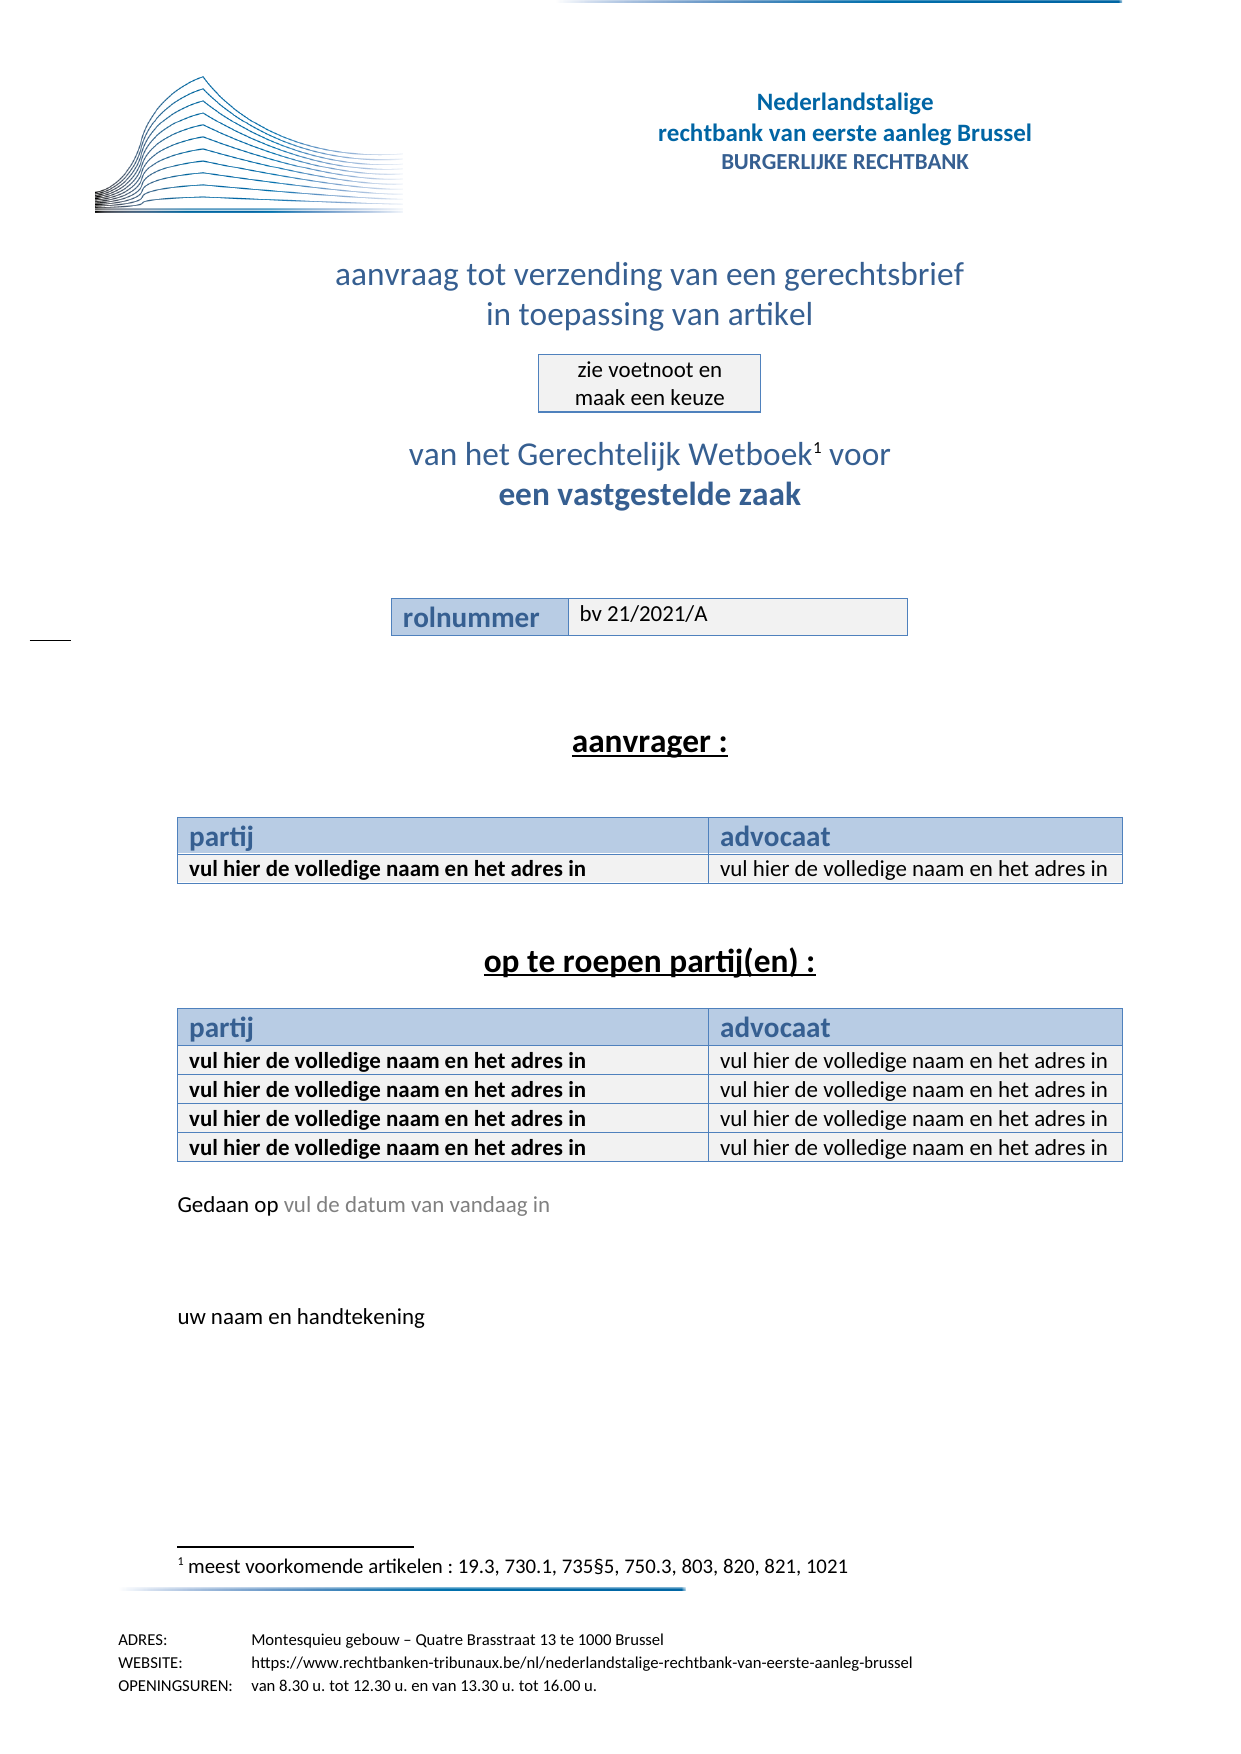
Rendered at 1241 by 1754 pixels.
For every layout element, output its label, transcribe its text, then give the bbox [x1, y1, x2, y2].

table_header partij [178, 818, 708, 853]
text Nederlandstalige [584, 86, 1106, 117]
text op te roepen partij(en) : [177, 939, 1122, 980]
text van het Gerechtelijk Wetboek voor [177, 433, 1122, 473]
table_header rolnummer [392, 599, 568, 635]
text in toepassing van artikel [177, 293, 1122, 334]
text Gedaan op [177, 1190, 1122, 1218]
text aanvraag tot verzending van een gerechtsbrief [177, 252, 1122, 293]
table_header [539, 355, 760, 411]
table_header advocaat [709, 818, 1122, 853]
text een vastgestelde zaak [177, 473, 1122, 514]
picture [95, 76, 403, 213]
text Burgerlijke rechtbank [584, 147, 1106, 176]
picture [118, 1587, 686, 1591]
text aanvrager : [177, 720, 1122, 761]
table_header advocaat [709, 1009, 1122, 1045]
table_header partij [178, 1009, 708, 1045]
text rechtbank van eerste aanleg Brussel [584, 117, 1106, 147]
